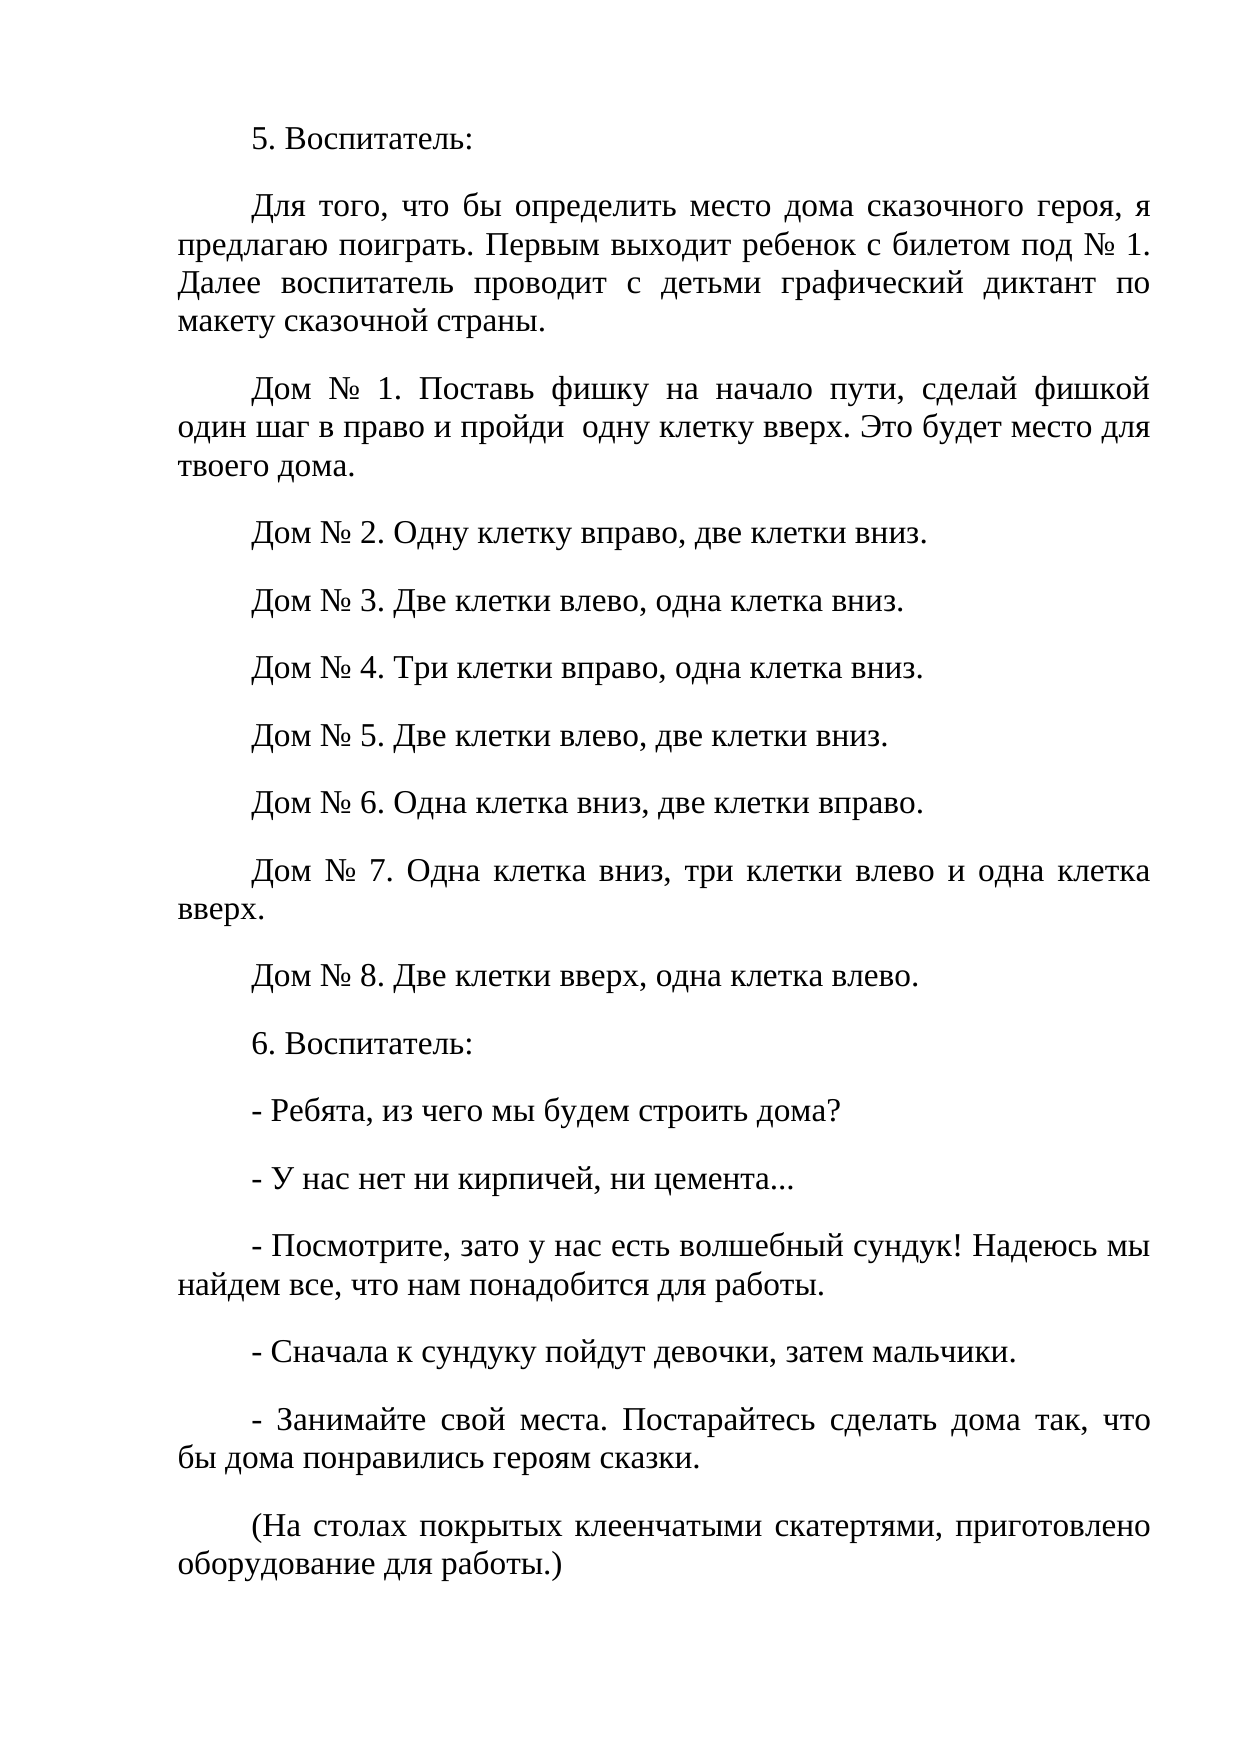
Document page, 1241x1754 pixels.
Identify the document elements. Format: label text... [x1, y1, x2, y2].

text 6. Воспитатель: [177, 1023, 1152, 1061]
text - У нас нет ни кирпичей, ни цемента... [177, 1158, 1152, 1196]
text Дом № 3. Две клетки влево, одна клетка вниз. [177, 580, 1152, 618]
text 5. Воспитатель: [177, 118, 1152, 156]
text Дом № 4. Три клетки вправо, одна клетка вниз. [177, 647, 1152, 686]
text Дом № 5. Две клетки влево, две клетки вниз. [177, 715, 1152, 753]
text - Ребята, из чего мы будем строить дома? [177, 1091, 1152, 1129]
text Для того, что бы определить место дома сказочного героя, я предлагаю поиграть. Первым выходит ребенок с билетом под № 1. Далее воспитатель проводит с детьми графический диктант по макету сказочной страны. [177, 186, 1152, 339]
text Дом № 7. Одна клетка вниз, три клетки влево и одна клетка вверх. [177, 850, 1152, 926]
text Дом № 1. Поставь фишку на начало пути, сделай фишкой один шаг в право и пройди одну клетку вверх. Это будет место для твоего дома. [177, 368, 1152, 483]
text (На столах покрытых клеенчатыми скатертями, приготовлено оборудование для работы.) [177, 1505, 1152, 1581]
text - Посмотрите, зато у нас есть волшебный сундук! Надеюсь мы найдем все, что нам понадобится для работы. [177, 1226, 1152, 1302]
text - Занимайте свой места. Постарайтесь сделать дома так, что бы дома понравились героям сказки. [177, 1399, 1152, 1476]
text Дом № 8. Две клетки вверх, одна клетка влево. [177, 956, 1152, 994]
text Дом № 6. Одна клетка вниз, две клетки вправо. [177, 782, 1152, 821]
text - Сначала к сундуку пойдут девочки, затем мальчики. [177, 1331, 1152, 1370]
text Дом № 2. Одну клетку вправо, две клетки вниз. [177, 512, 1152, 551]
